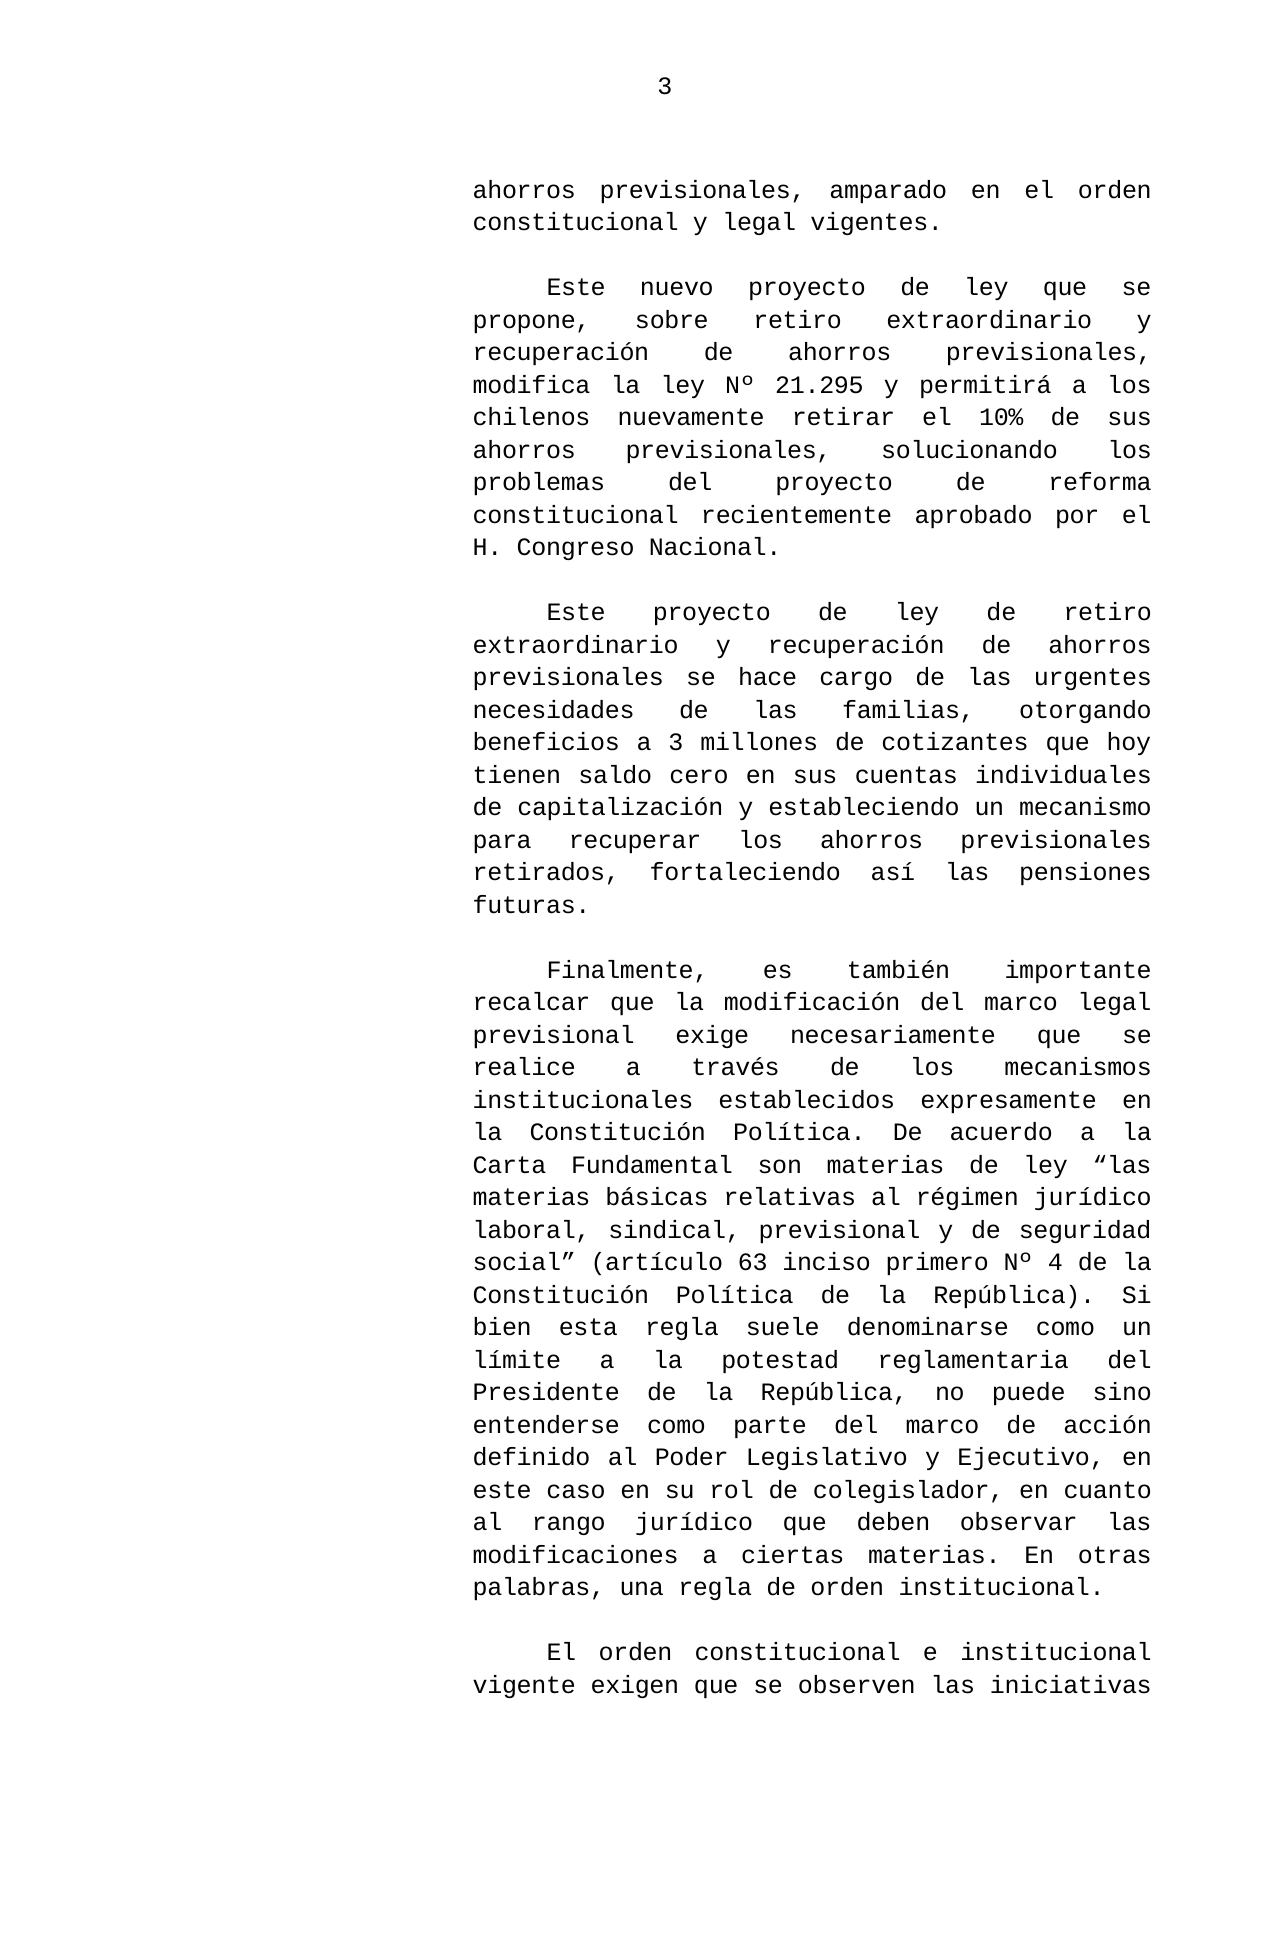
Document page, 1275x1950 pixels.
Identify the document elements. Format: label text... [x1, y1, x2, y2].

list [472, 1640, 1152, 1701]
list Este nuevo proyecto de ley que se propone, sobre retiro extraordinario y recuperación de ahorros previsionales, modifica la ley Nº 21.295 y permitirá a los chilenos nuevamente retirar el 10% de sus ahorros previsionales, solucionando los problemas del proyecto de reforma constitucional recientemente aprobado por el H. Congreso Nacional. [472, 275, 1152, 563]
list Finalmente, es también importante recalcar que la modificación del marco legal previsional exige necesariamente que se realice a través de los mecanismos institucionales establecidos expresamente en la Constitución Política. De acuerdo a la Carta Fundamental son materias de ley “las materias básicas relativas al régimen jurídico laboral, sindical, previsional y de seguridad social” (artículo 63 inciso primero Nº 4 de la Constitución Política de la República). Si bien esta regla suele denominarse como un límite a la potestad reglamentaria del Presidente de la República, no puede sino entenderse como parte del marco de acción definido al Poder Legislativo y Ejecutivo, en este caso en su rol de colegislador, en cuanto al rango jurídico que deben observar las modificaciones a ciertas materias. En otras palabras, una regla de orden institucional. [472, 957, 1152, 1603]
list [472, 177, 1152, 238]
list Este proyecto de ley de retiro extraordinario y recuperación de ahorros previsionales se hace cargo de las urgentes necesidades de las familias, otorgando beneficios a 3 millones de cotizantes que hoy tienen saldo cero en sus cuentas individuales de capitalización y estableciendo un mecanismo para recuperar los ahorros previsionales retirados, fortaleciendo así las pensiones futuras. [472, 600, 1152, 921]
